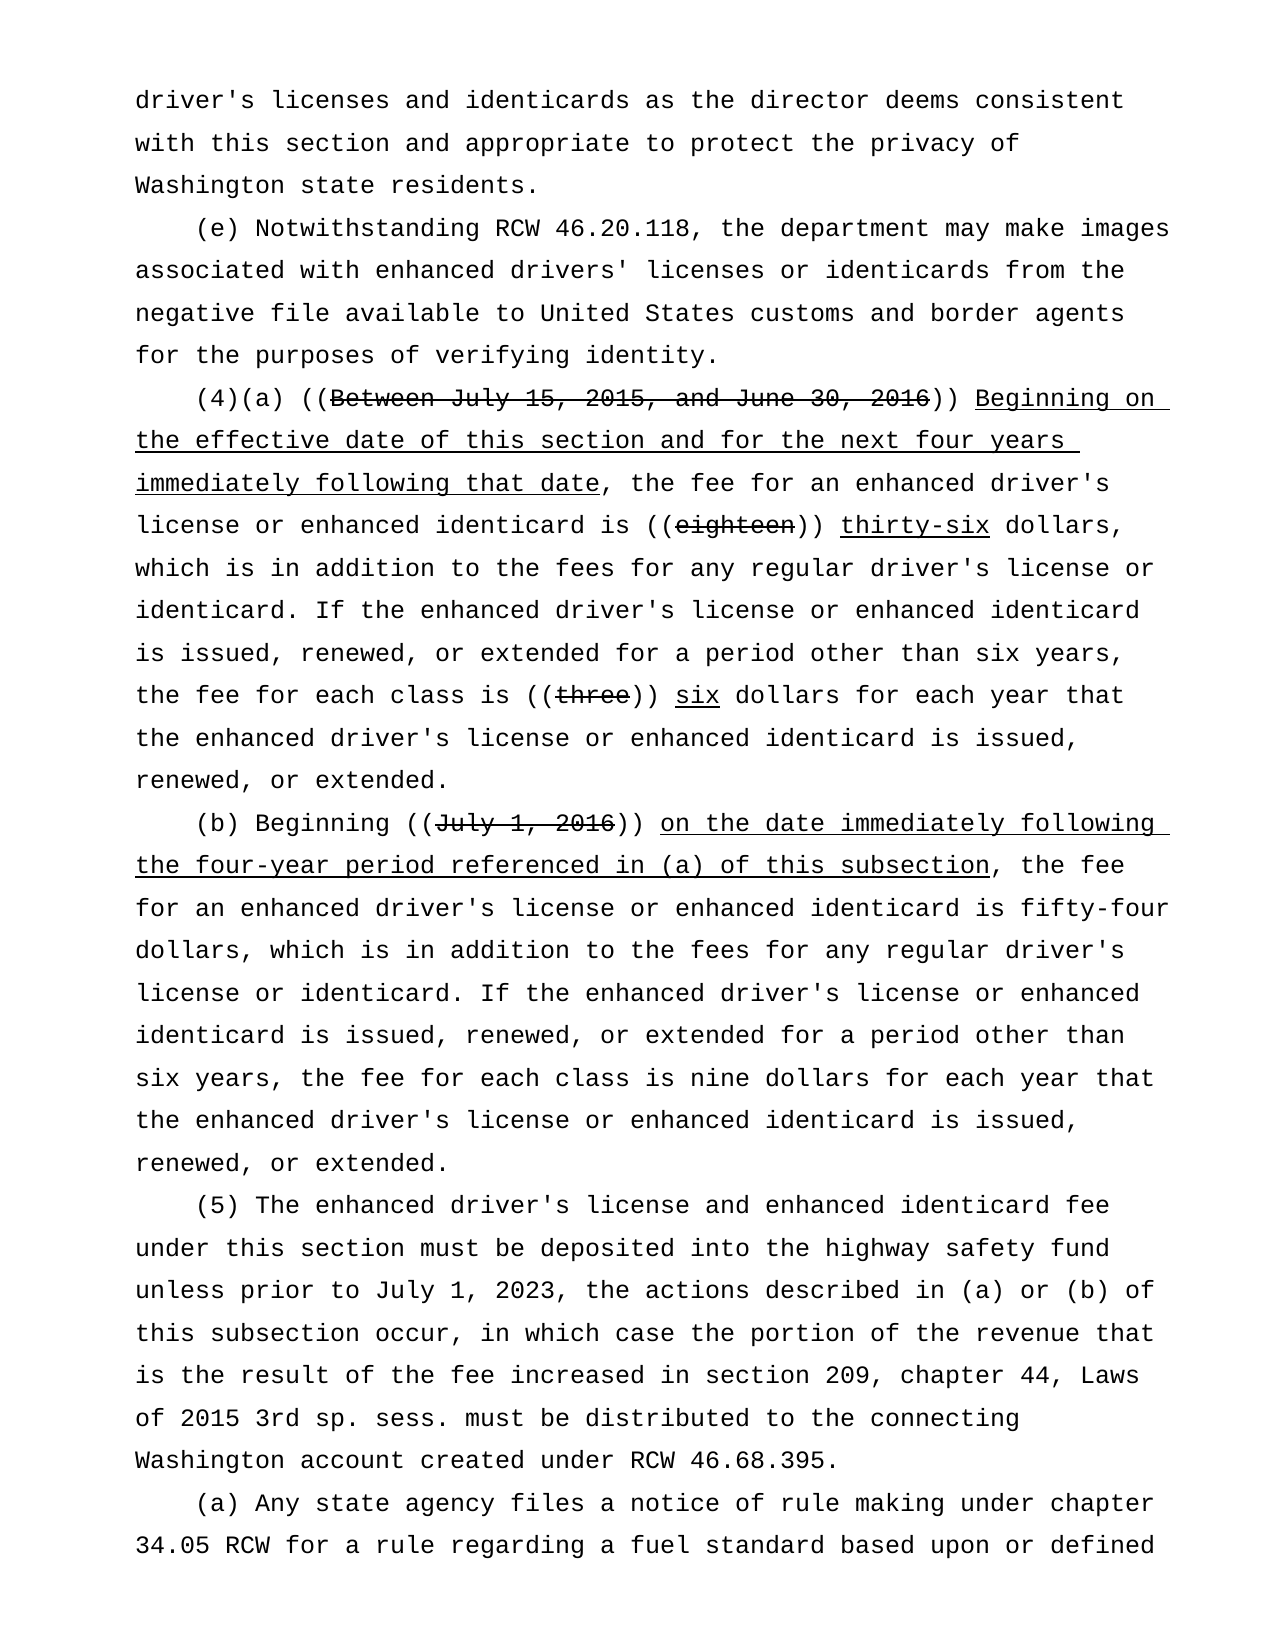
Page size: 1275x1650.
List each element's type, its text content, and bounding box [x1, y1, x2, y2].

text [135, 75, 1170, 202]
text (5) The enhanced driver's license and enhanced identicard fee under this section must be deposited into the highway safety fund unless prior to July 1, 2023, the actions described in (a) or (b) of this subsection occur, in which case the portion of the revenue that is the result of the fee increased in section 209, chapter 44, Laws of 2015 3rd sp. sess. must be distributed to the connecting Washington account created under RCW 46.68.395. [135, 1180, 1170, 1477]
text (e) Notwithstanding RCW 46.20.118, the department may make images associated with enhanced drivers' licenses or identicards from the negative file available to United States customs and border agents for the purposes of verifying identity. [135, 202, 1170, 372]
text (4)(a) ((Between July 15, 2015, and June 30, 2016)) Beginning on the effective date of this section and for the next four years immediately following that date, the fee for an enhanced driver's license or enhanced identicard is ((eighteen)) thirty-six dollars, which is in addition to the fees for any regular driver's license or identicard. If the enhanced driver's license or enhanced identicard is issued, renewed, or extended for a period other than six years, the fee for each class is ((three)) six dollars for each year that the enhanced driver's license or enhanced identicard is issued, renewed, or extended. [135, 372, 1170, 797]
text (b) Beginning ((July 1, 2016)) on the date immediately following the four-year period referenced in (a) of this subsection, the fee for an enhanced driver's license or enhanced identicard is fifty-four dollars, which is in addition to the fees for any regular driver's license or identicard. If the enhanced driver's license or enhanced identicard is issued, renewed, or extended for a period other than six years, the fee for each class is nine dollars for each year that the enhanced driver's license or enhanced identicard is issued, renewed, or extended. [135, 797, 1170, 1180]
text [135, 1477, 1170, 1562]
